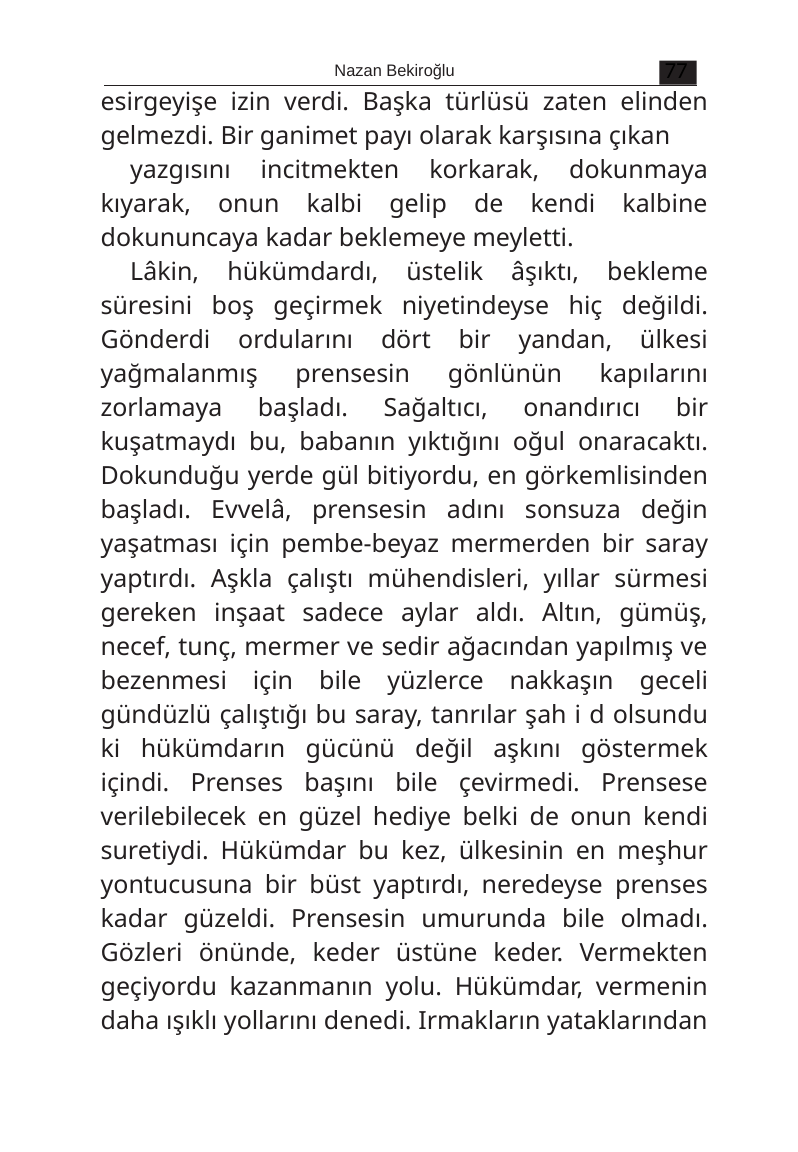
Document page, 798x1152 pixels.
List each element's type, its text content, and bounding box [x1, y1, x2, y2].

text yazgısını incitmekten korkarak, dokunmaya kıyarak, onun kalbi gelip de kendi kalbine dokununcaya kadar beklemeye meyletti. [100, 151, 708, 254]
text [100, 254, 708, 1037]
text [100, 83, 708, 151]
